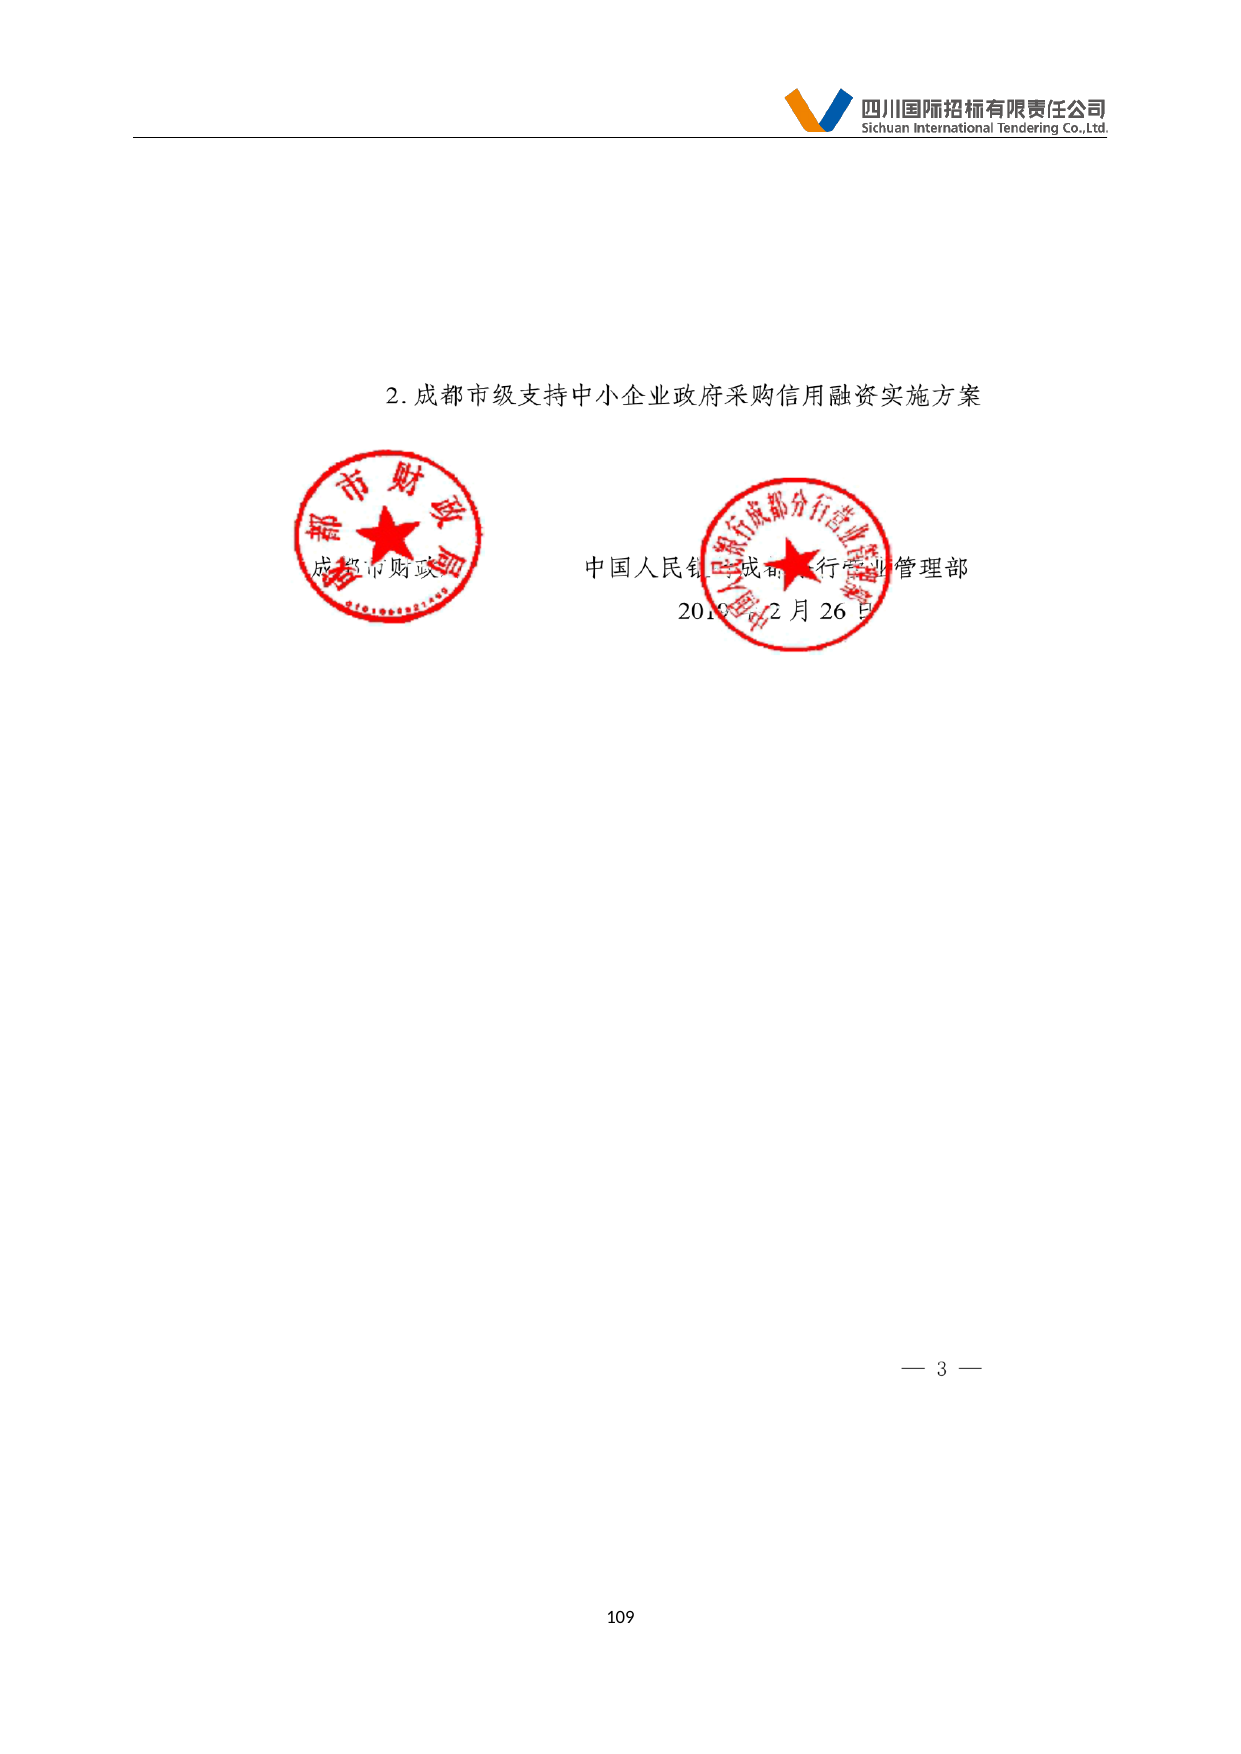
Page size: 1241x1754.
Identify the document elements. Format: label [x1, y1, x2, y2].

picture [784, 88, 1108, 135]
picture [132, 217, 1106, 1475]
